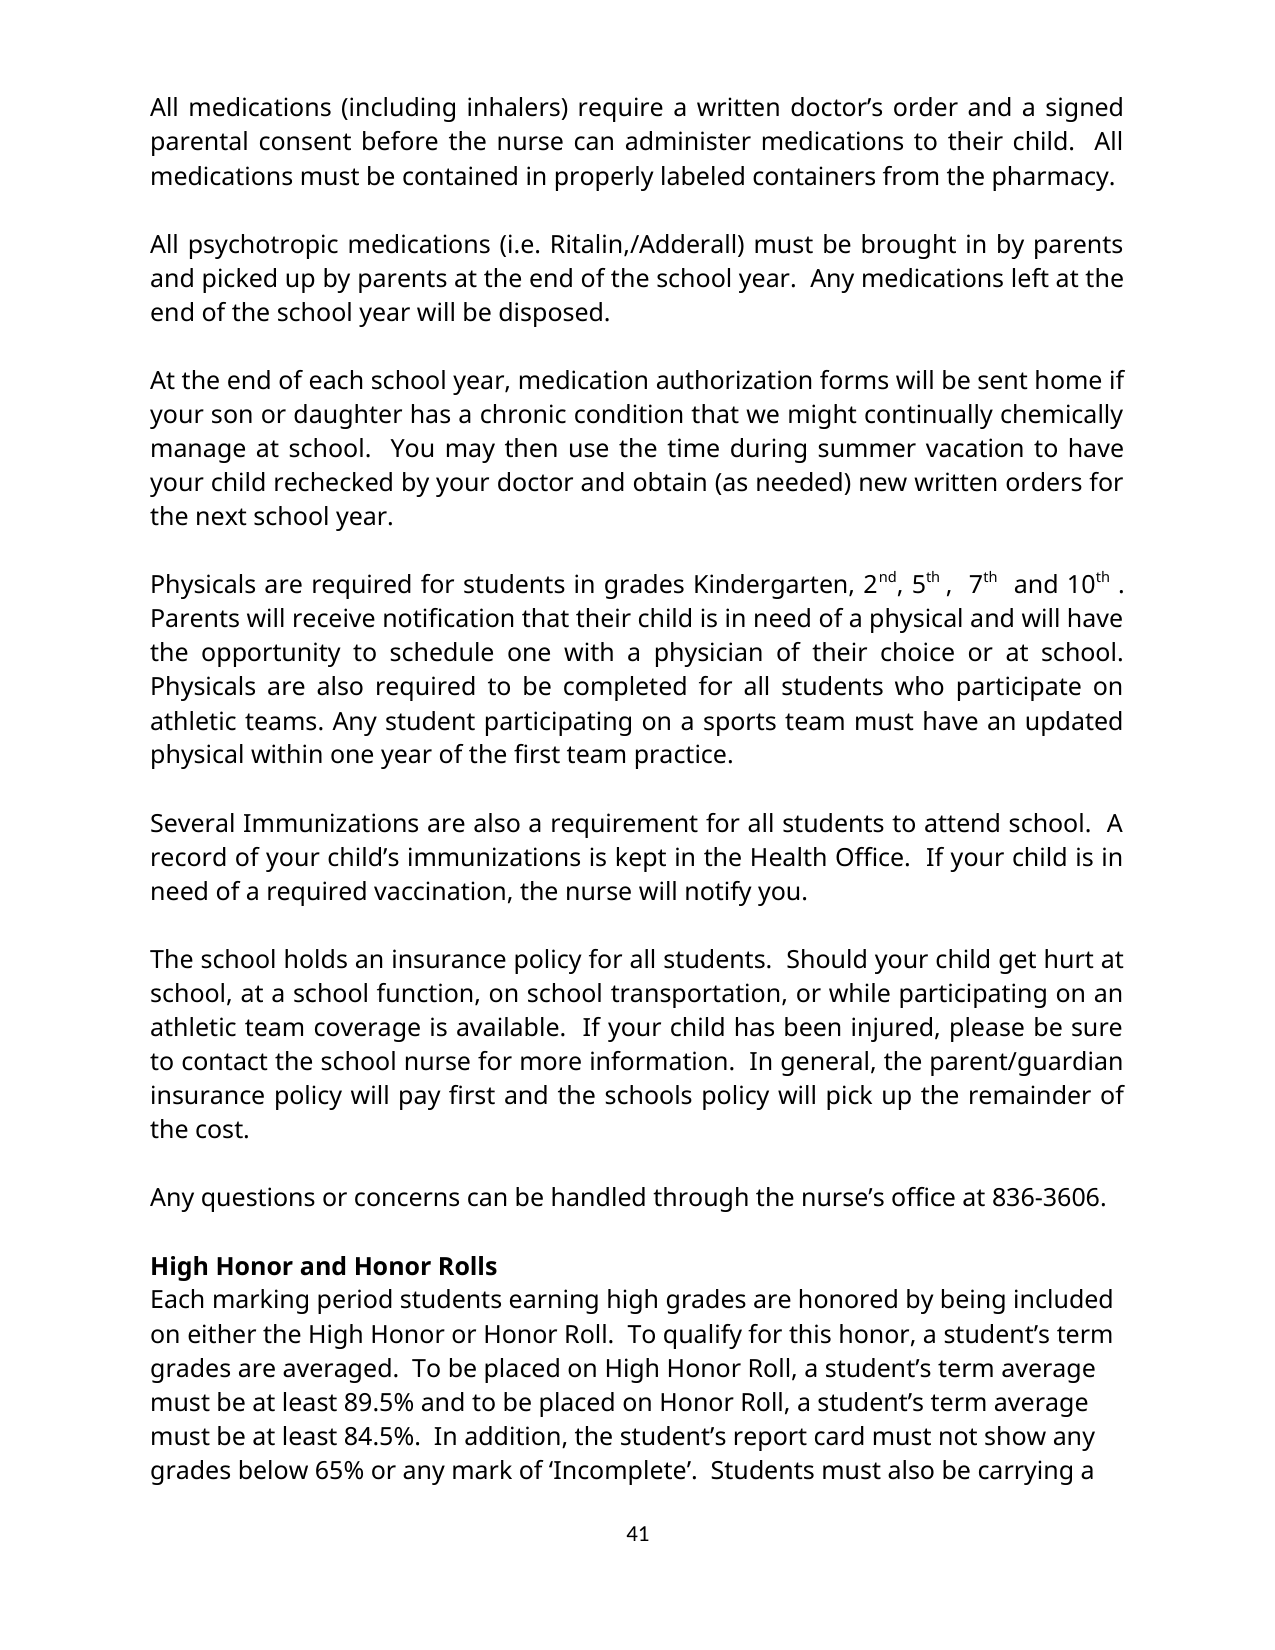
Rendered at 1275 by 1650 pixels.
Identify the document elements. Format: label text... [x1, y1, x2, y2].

text Any questions or concerns can be handled through the nurse’s office at 836-3606. [150, 1180, 1125, 1214]
text Several Immunizations are also a requirement for all students to attend school. A record of your child’s immunizations is kept in the Health Office. If your child is in need of a required vaccination, the nurse will notify you. [150, 805, 1125, 907]
text The school holds an insurance policy for all students. Should your child get hurt at school, at a school function, on school transportation, or while participating on an athletic team coverage is available. If your child has been injured, please be sure to contact the school nurse for more information. In general, the parent/guardian insurance policy will pay first and the schools policy will pick up the remainder of the cost. [150, 942, 1125, 1146]
text High Honor and Honor Rolls [150, 1248, 1125, 1282]
text All psychotropic medications (i.e. Ritalin,/Adderall) must be brought in by parents and picked up by parents at the end of the school year. Any medications left at the end of the school year will be disposed. [150, 226, 1125, 328]
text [150, 1282, 1125, 1487]
text Physicals are required for students in grades Kindergarten, 2nd, 5th , 7th and 10th . Parents will receive notification that their child is in need of a physical and will have the opportunity to schedule one with a physician of their choice or at school. Physicals are also required to be completed for all students who participate on athletic teams. Any student participating on a sports team must have an updated physical within one year of the first team practice. [150, 567, 1125, 771]
text All medications (including inhalers) require a written doctor’s order and a signed parental consent before the nurse can administer medications to their child. All medications must be contained in properly labeled containers from the pharmacy. [150, 90, 1125, 192]
text At the end of each school year, medication authorization forms will be sent home if your son or daughter has a chronic condition that we might continually chemically manage at school. You may then use the time during summer vacation to have your child rechecked by your doctor and obtain (as needed) new written orders for the next school year. [150, 362, 1125, 533]
